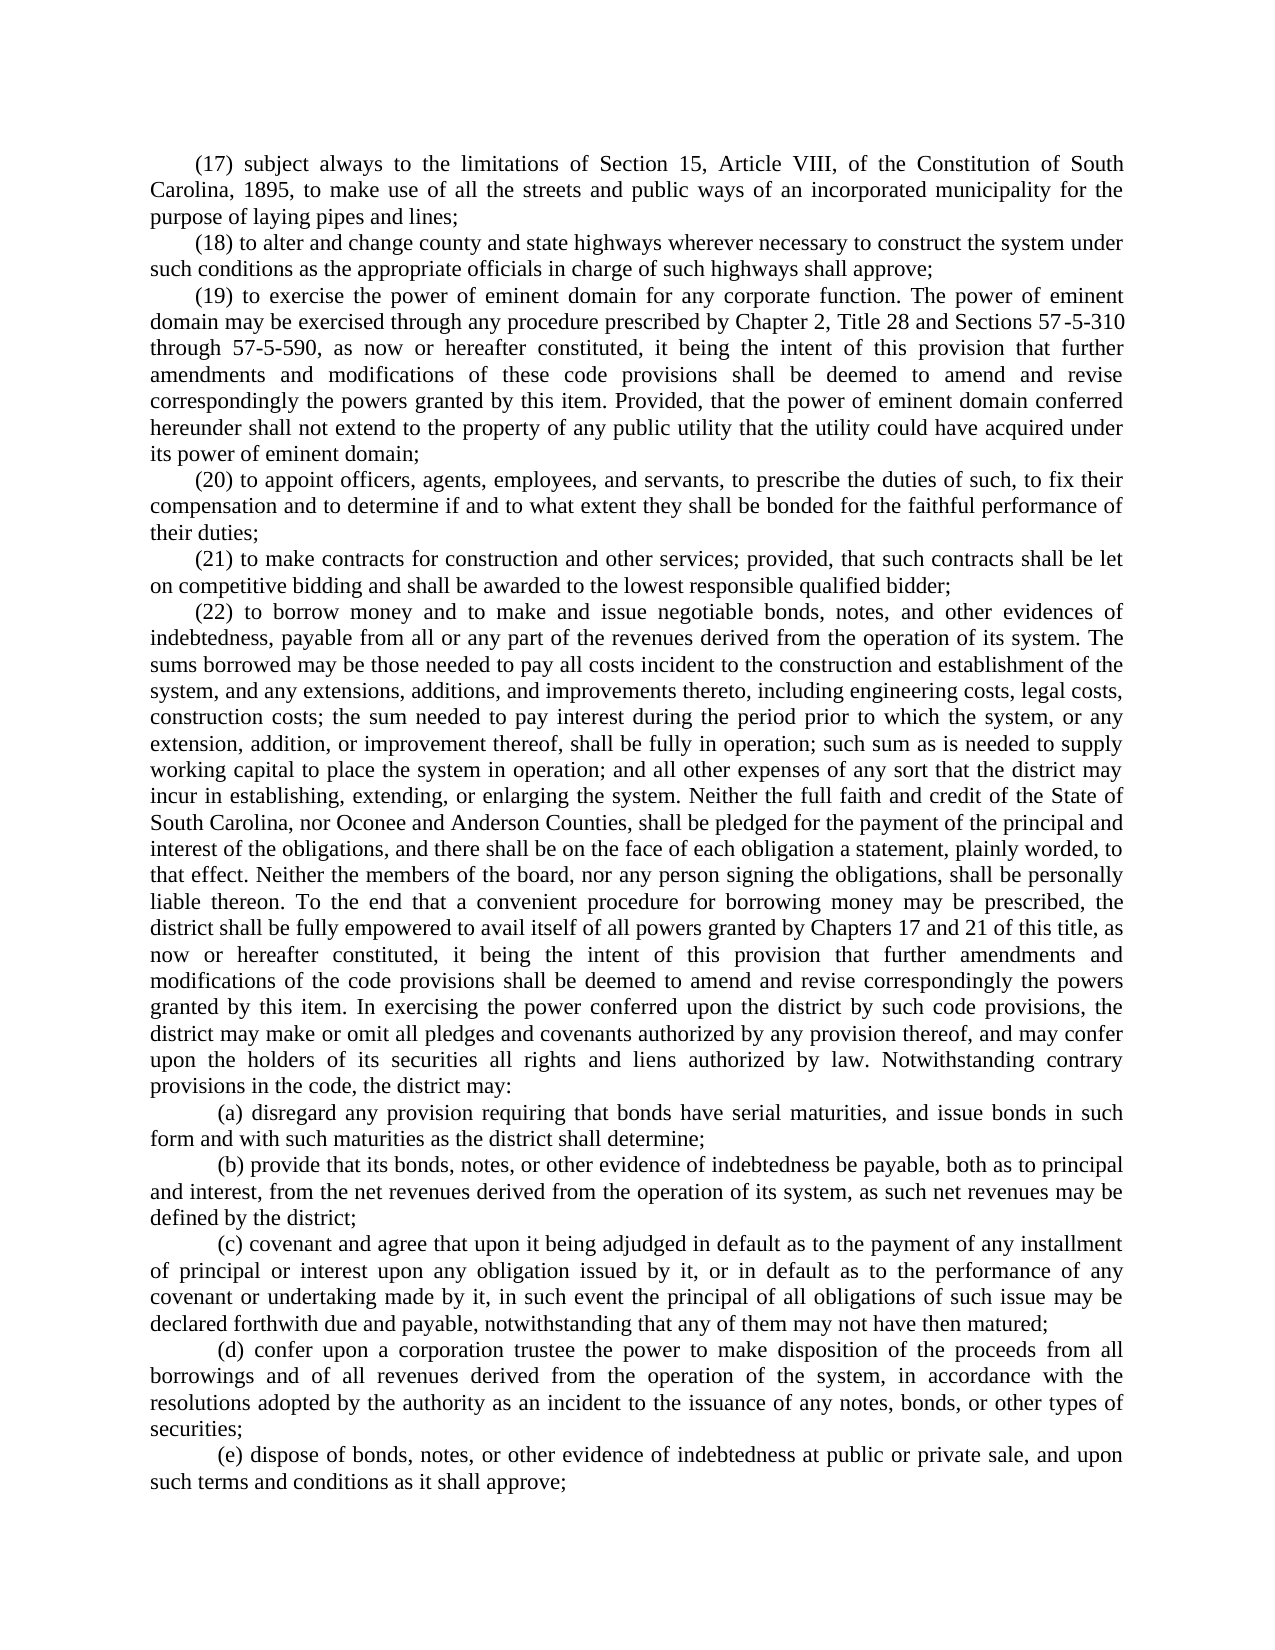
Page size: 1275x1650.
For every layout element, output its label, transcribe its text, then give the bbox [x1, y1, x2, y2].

text (c) covenant and agree that upon it being adjudged in default as to the payment of any installment of principal or interest upon any obligation issued by it, or in default as to the performance of any covenant or undertaking made by it, in such event the principal of all obligations of such issue may be declared forthwith due and payable, notwithstanding that any of them may not have then matured; [150, 1231, 1125, 1336]
text (d) confer upon a corporation trustee the power to make disposition of the proceeds from all borrowings and of all revenues derived from the operation of the system, in accordance with the resolutions adopted by the authority as an incident to the issuance of any notes, bonds, or other types of securities; [150, 1336, 1125, 1441]
text (e) dispose of bonds, notes, or other evidence of indebtedness at public or private sale, and upon such terms and conditions as it shall approve; [150, 1441, 1125, 1494]
text (18) to alter and change county and state highways wherever necessary to construct the system under such conditions as the appropriate officials in charge of such highways shall approve; [150, 229, 1125, 282]
text (17) subject always to the limitations of Section 15, Article VIII, of the Constitution of South Carolina, 1895, to make use of all the streets and public ways of an incorporated municipality for the purpose of laying pipes and lines; [150, 150, 1125, 229]
text (21) to make contracts for construction and other services; provided, that such contracts shall be let on competitive bidding and shall be awarded to the lowest responsible qualified bidder; [150, 545, 1125, 598]
text (19) to exercise the power of eminent domain for any corporate function. The power of eminent domain may be exercised through any procedure prescribed by Chapter 2, Title 28 and Sections 57-5-310 through 57-5-590, as now or hereafter constituted, it being the intent of this provision that further amendments and modifications of these code provisions shall be deemed to amend and revise correspondingly the powers granted by this item. Provided, that the power of eminent domain conferred hereunder shall not extend to the property of any public utility that the utility could have acquired under its power of eminent domain; [150, 282, 1125, 466]
text (20) to appoint officers, agents, employees, and servants, to prescribe the duties of such, to fix their compensation and to determine if and to what extent they shall be bonded for the faithful performance of their duties; [150, 466, 1125, 545]
text (22) to borrow money and to make and issue negotiable bonds, notes, and other evidences of indebtedness, payable from all or any part of the revenues derived from the operation of its system. The sums borrowed may be those needed to pay all costs incident to the construction and establishment of the system, and any extensions, additions, and improvements thereto, including engineering costs, legal costs, construction costs; the sum needed to pay interest during the period prior to which the system, or any extension, addition, or improvement thereof, shall be fully in operation; such sum as is needed to supply working capital to place the system in operation; and all other expenses of any sort that the district may incur in establishing, extending, or enlarging the system. Neither the full faith and credit of the State of South Carolina, nor Oconee and Anderson Counties, shall be pledged for the payment of the principal and interest of the obligations, and there shall be on the face of each obligation a statement, plainly worded, to that effect. Neither the members of the board, nor any person signing the obligations, shall be personally liable thereon. To the end that a convenient procedure for borrowing money may be prescribed, the district shall be fully empowered to avail itself of all powers granted by Chapters 17 and 21 of this title, as now or hereafter constituted, it being the intent of this provision that further amendments and modifications of the code provisions shall be deemed to amend and revise correspondingly the powers granted by this item. In exercising the power conferred upon the district by such code provisions, the district may make or omit all pledges and covenants authorized by any provision thereof, and may confer upon the holders of its securities all rights and liens authorized by law. Notwithstanding contrary provisions in the code, the district may: [150, 598, 1125, 1099]
text (a) disregard any provision requiring that bonds have serial maturities, and issue bonds in such form and with such maturities as the district shall determine; [150, 1099, 1125, 1151]
text (b) provide that its bonds, notes, or other evidence of indebtedness be payable, both as to principal and interest, from the net revenues derived from the operation of its system, as such net revenues may be defined by the district; [150, 1151, 1125, 1231]
